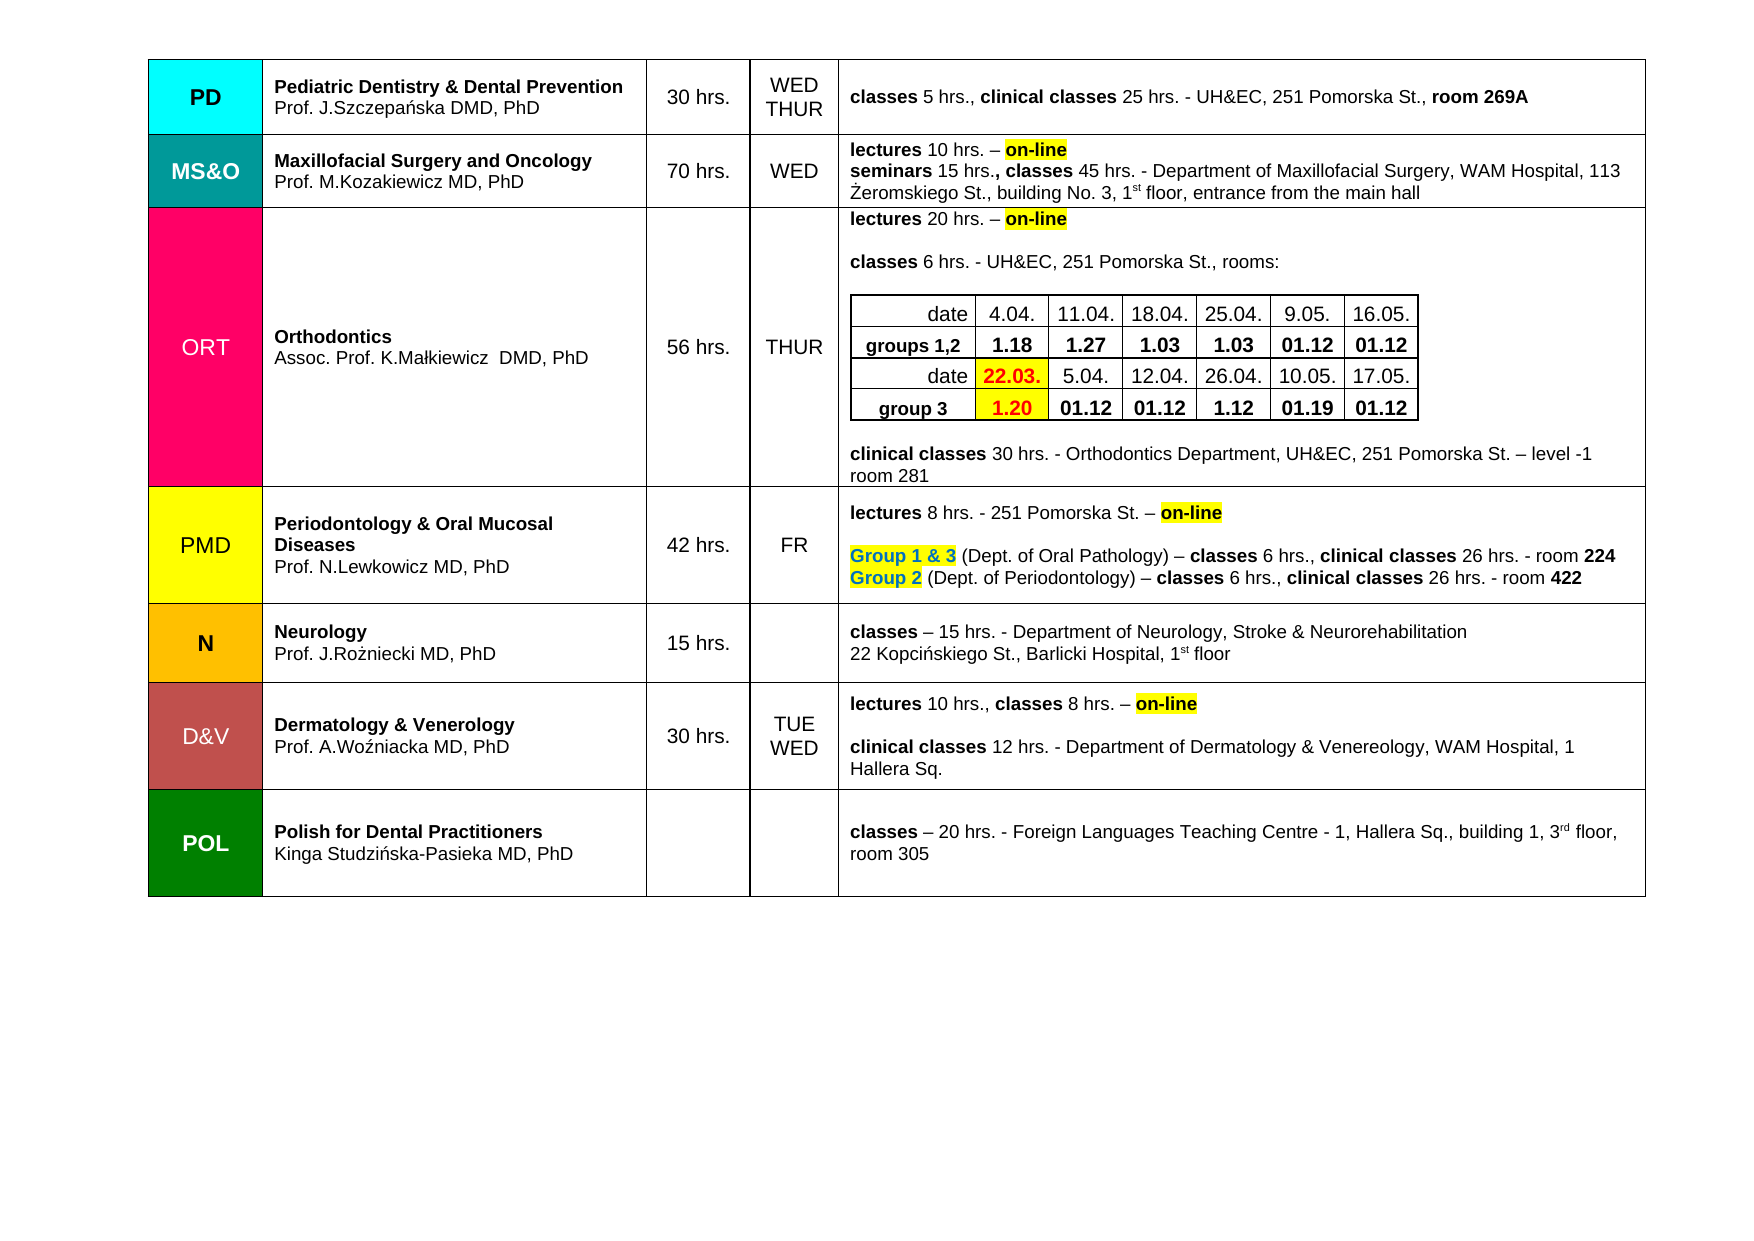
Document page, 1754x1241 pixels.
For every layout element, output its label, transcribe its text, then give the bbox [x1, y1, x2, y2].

table_cell THUR [751, 208, 838, 486]
table_cell lectures 20 hrs. – on-line classes 6 hrs. - UH&EC, 251 Pomorska St., rooms: clinical classes 30 hrs. - Orthodontics Department, UH&EC, 251 Pomorska St. – level -1 room 281 [839, 208, 1645, 486]
table_cell WED [751, 135, 838, 207]
table_cell Maxillofacial Surgery and Oncology Prof. M.Kozakiewicz MD, PhD [263, 135, 646, 207]
table_cell 30 hrs. [647, 683, 749, 789]
table_cell 56 hrs. [647, 208, 749, 486]
table_cell [647, 790, 749, 896]
table_cell PD [149, 60, 262, 134]
table_cell classes – 15 hrs. - Department of Neurology, Stroke & Neurorehabilitation 22 Kopcińskiego St., Barlicki Hospital, 1st floor [839, 604, 1645, 682]
table_cell FR [751, 487, 838, 603]
table_cell lectures 10 hrs., classes 8 hrs. – on-line clinical classes 12 hrs. - Department of Dermatology & Venereology, WAM Hospital, 1 Hallera Sq. [839, 683, 1645, 789]
table_cell ORT [149, 208, 262, 486]
table_cell 70 hrs. [647, 135, 749, 207]
table_cell Dermatology & Venerology Prof. A.Woźniacka MD, PhD [263, 683, 646, 789]
table_cell 15 hrs. [647, 604, 749, 682]
table_cell PMD [149, 487, 262, 603]
table_cell Polish for Dental Practitioners Kinga Studzińska-Pasieka MD, PhD [263, 790, 646, 896]
table_cell WED THUR [751, 60, 838, 134]
table_cell Pediatric Dentistry & Dental Prevention Prof. J.Szczepańska DMD, PhD [263, 60, 646, 134]
table_cell lectures 10 hrs. – on-line seminars 15 hrs., classes 45 hrs. - Department of Maxillofacial Surgery, WAM Hospital, 113 Żeromskiego St., building No. 3, 1st floor, entrance from the main hall [839, 135, 1645, 207]
table_cell lectures 8 hrs. - 251 Pomorska St. – on-line Group 1 & 3 (Dept. of Oral Pathology) – classes 6 hrs., clinical classes 26 hrs. - room 224 Group 2 (Dept. of Periodontology) – classes 6 hrs., clinical classes 26 hrs. - room 422 [839, 487, 1645, 603]
table_cell 42 hrs. [647, 487, 749, 603]
table_cell MS&O [149, 135, 262, 207]
table_cell 30 hrs. [647, 60, 749, 134]
table_cell Neurology Prof. J.Rożniecki MD, PhD [263, 604, 646, 682]
table_cell Orthodontics Assoc. Prof. K.Małkiewicz DMD, PhD [263, 208, 646, 486]
table_cell classes – 20 hrs. - Foreign Languages Teaching Centre - 1, Hallera Sq., building 1, 3rd floor, room 305 [839, 790, 1645, 896]
table_cell classes 5 hrs., clinical classes 25 hrs. - UH&EC, 251 Pomorska St., room 269A [839, 60, 1645, 134]
table_cell POL [149, 790, 262, 896]
table_cell [751, 790, 838, 896]
table_cell Periodontology & Oral Mucosal Diseases Prof. N.Lewkowicz MD, PhD [263, 487, 646, 603]
table_cell N [149, 604, 262, 682]
table_cell D&V [149, 683, 262, 789]
table_cell TUE WED [751, 683, 838, 789]
table_cell [751, 604, 838, 682]
